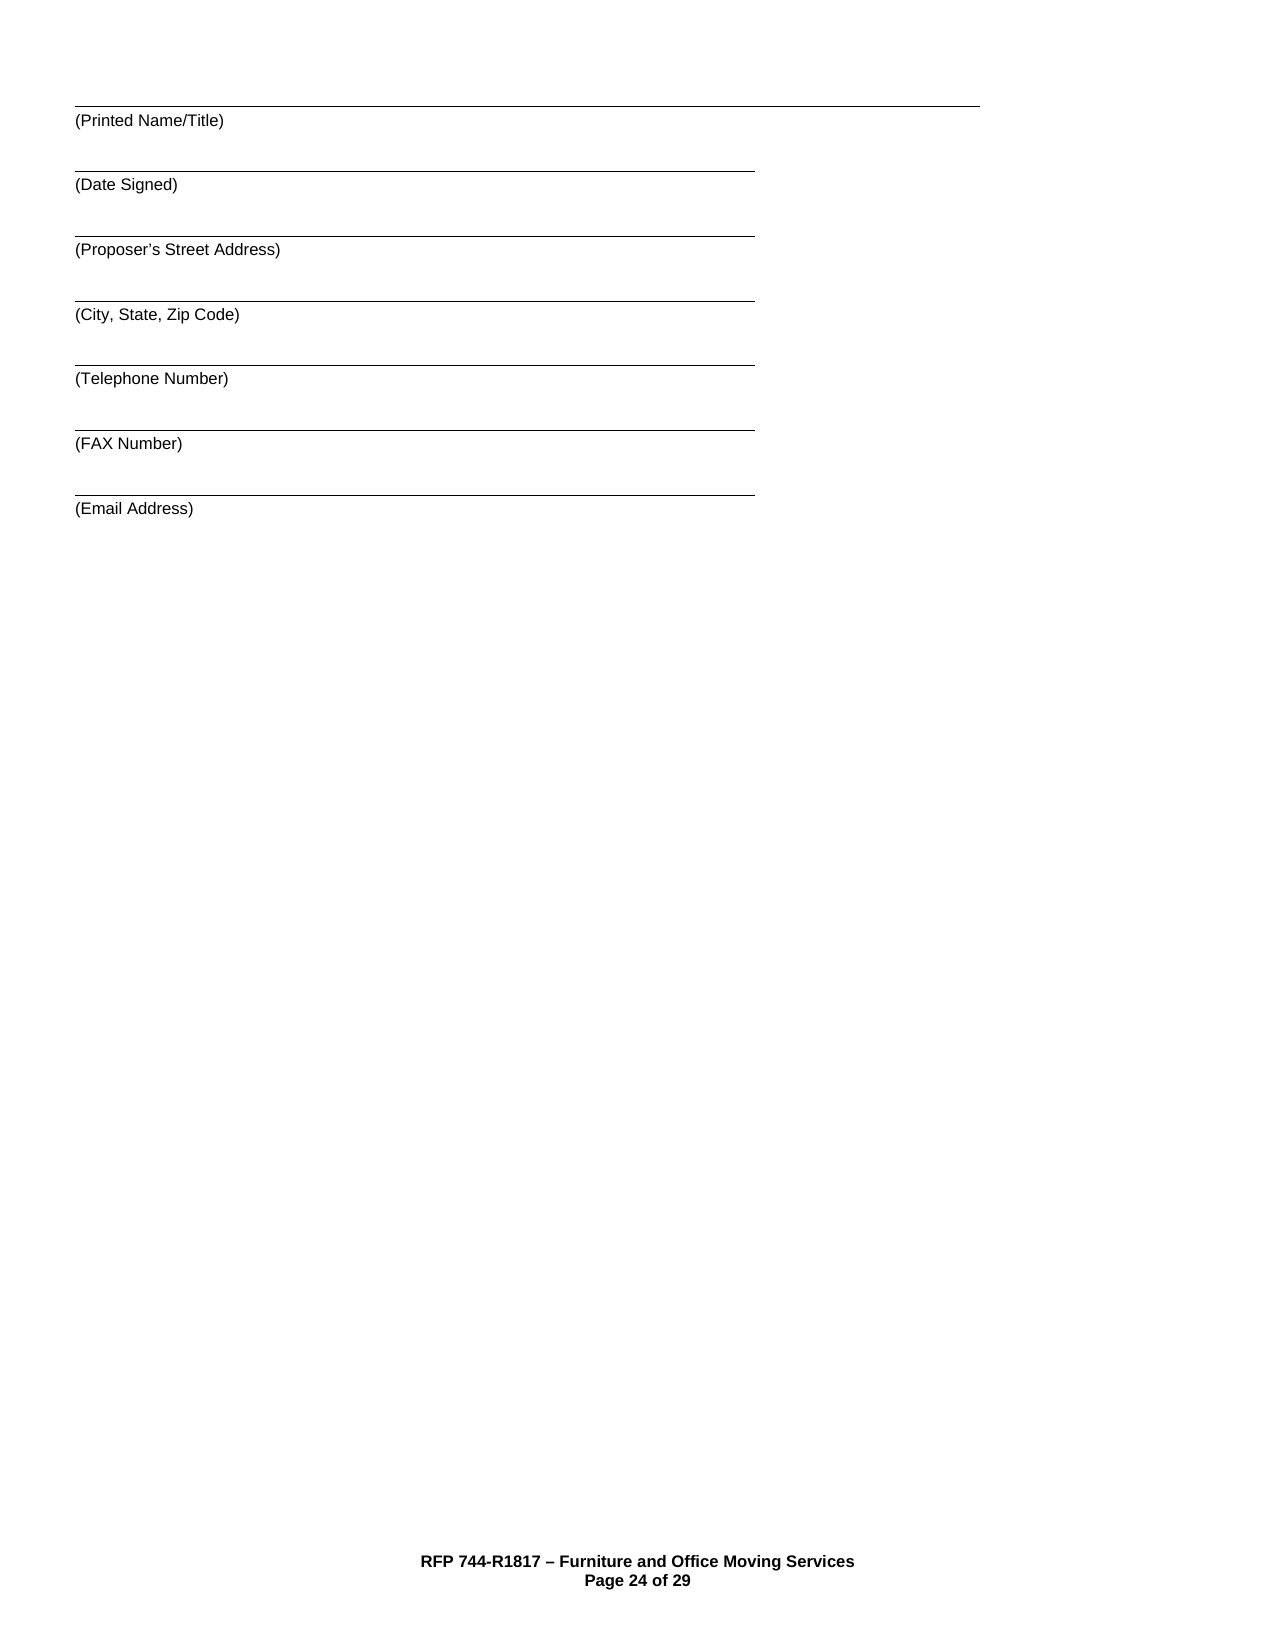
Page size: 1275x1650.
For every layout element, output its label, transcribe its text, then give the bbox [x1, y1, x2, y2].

text (Telephone Number) [75, 369, 1200, 388]
text (Printed Name/Title) [75, 110, 1200, 129]
text (Proposer’s Street Address) [75, 240, 1200, 259]
text (City, State, Zip Code) [75, 304, 1200, 323]
text (Date Signed) [75, 175, 1200, 194]
text (FAX Number) [75, 434, 1200, 453]
text (Email Address) [75, 498, 1200, 518]
